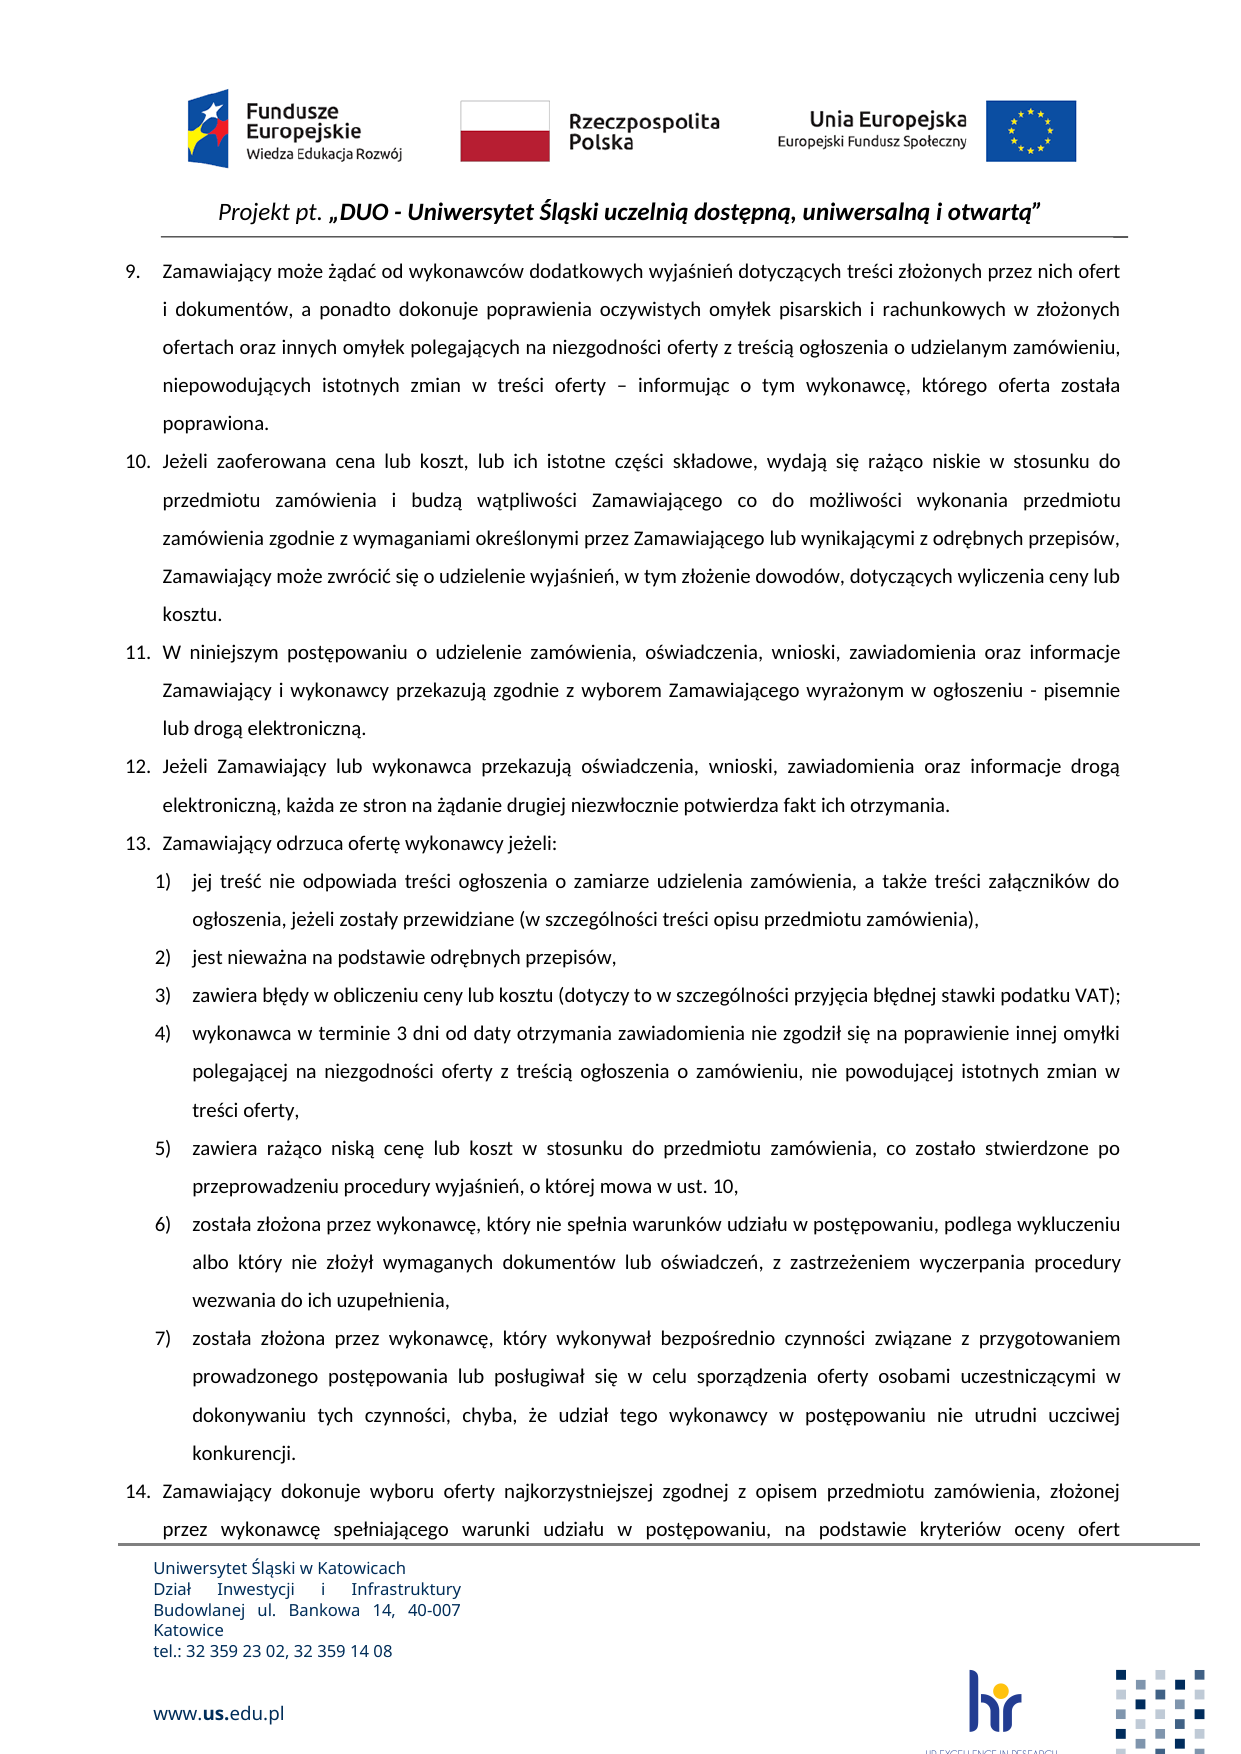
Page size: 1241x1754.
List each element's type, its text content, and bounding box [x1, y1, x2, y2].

list Jeżeli zaoferowana cena lub koszt, lub ich istotne części składowe, wydają się rażąco niskie w stosunku do przedmiotu zamówienia i budzą wątpliwości Zamawiającego co do możliwości wykonania przedmiotu zamówienia zgodnie z wymaganiami określonymi przez Zamawiającego lub wynikającymi z odrębnych przepisów, Zamawiający może zwrócić się o udzielenie wyjaśnień, w tym złożenie dowodów, dotyczących wyliczenia ceny lub kosztu. [125, 449, 1122, 627]
picture [857, 1542, 1234, 1754]
list wykonawca w terminie 3 dni od daty otrzymania zawiadomienia nie zgodził się na poprawienie innej omyłki polegającej na niezgodności oferty z treścią ogłoszenia o zamówieniu, nie powodującej istotnych zmian w treści oferty, [154, 1021, 1122, 1122]
list zawiera rażąco niską cenę lub koszt w stosunku do przedmiotu zamówienia, co zostało stwierdzone po przeprowadzeniu procedury wyjaśnień, o której mowa w ust. 10, [154, 1135, 1122, 1198]
list Jeżeli Zamawiający lub wykonawca przekazują oświadczenia, wnioski, zawiadomienia oraz informacje drogą elektroniczną, każda ze stron na żądanie drugiej niezwłocznie potwierdza fakt ich otrzymania. [125, 754, 1122, 817]
list W niniejszym postępowaniu o udzielenie zamówienia, oświadczenia, wnioski, zawiadomienia oraz informacje Zamawiający i wykonawcy przekazują zgodnie z wyborem Zamawiającego wyrażonym w ogłoszeniu - pisemnie lub drogą elektroniczną. [125, 639, 1122, 741]
picture [160, 59, 1104, 197]
list została złożona przez wykonawcę, który wykonywał bezpośrednio czynności związane z przygotowaniem prowadzonego postępowania lub posługiwał się w celu sporządzenia oferty osobami uczestniczącymi w dokonywaniu tych czynności, chyba, że udział tego wykonawcy w postępowaniu nie utrudni uczciwej konkurencji. [154, 1326, 1122, 1465]
list jej treść nie odpowiada treści ogłoszenia o zamiarze udzielenia zamówienia, a także treści załączników do ogłoszenia, jeżeli zostały przewidziane (w szczególności treści opisu przedmiotu zamówienia), [154, 868, 1122, 932]
list Zamawiający odrzuca ofertę wykonawcy jeżeli: [125, 830, 1122, 855]
list zawiera błędy w obliczeniu ceny lub kosztu (dotyczy to w szczególności przyjęcia błędnej stawki podatku VAT); [154, 982, 1122, 1008]
list Zamawiający może żądać od wykonawców dodatkowych wyjaśnień dotyczących treści złożonych przez nich ofert i dokumentów, a ponadto dokonuje poprawienia oczywistych omyłek pisarskich i rachunkowych w złożonych ofertach oraz innych omyłek polegających na niezgodności oferty z treścią ogłoszenia o udzielanym zamówieniu, niepowodujących istotnych zmian w treści oferty – informując o tym wykonawcę, którego oferta została poprawiona. [125, 258, 1122, 436]
list została złożona przez wykonawcę, który nie spełnia warunków udziału w postępowaniu, podlega wykluczeniu albo który nie złożył wymaganych dokumentów lub oświadczeń, z zastrzeżeniem wyczerpania procedury wezwania do ich uzupełnienia, [154, 1211, 1122, 1313]
list jest nieważna na podstawie odrębnych przepisów, [154, 944, 1122, 970]
